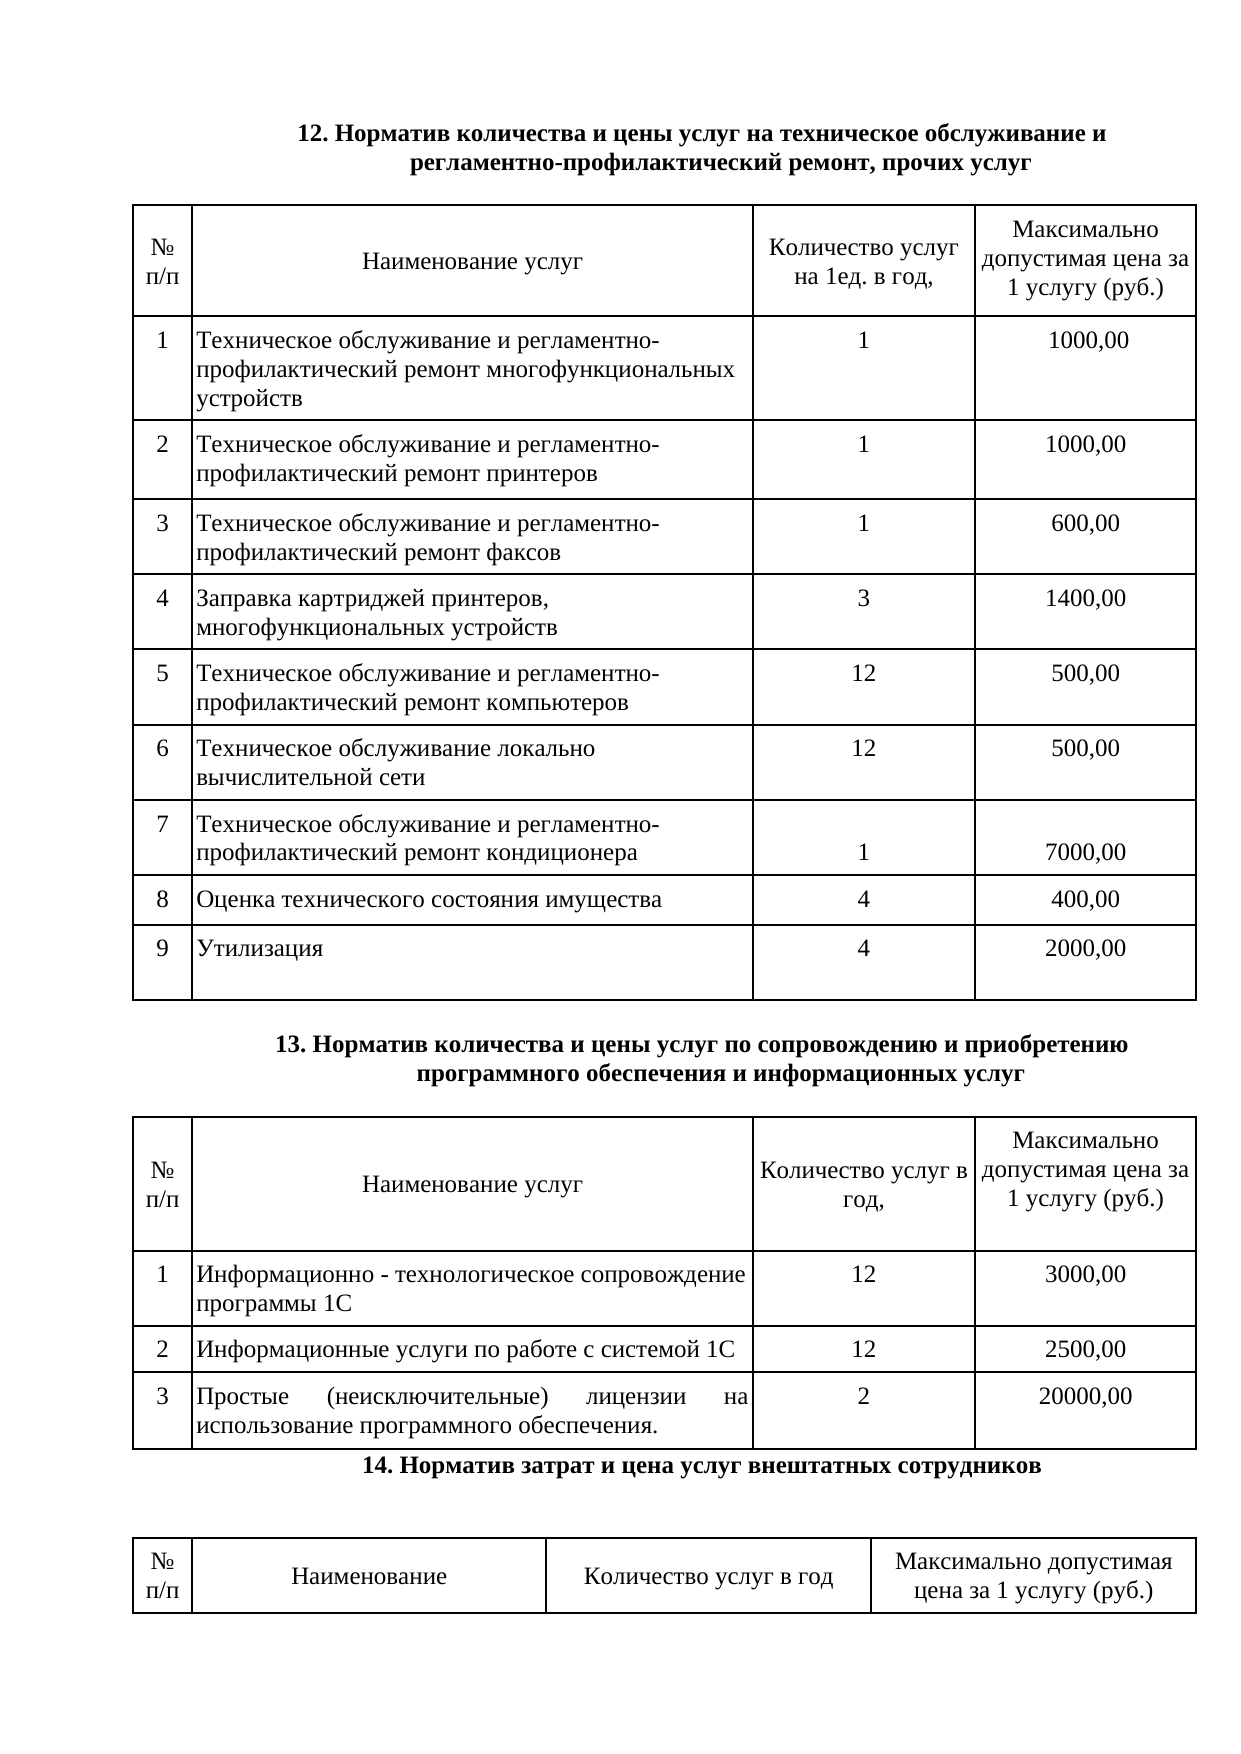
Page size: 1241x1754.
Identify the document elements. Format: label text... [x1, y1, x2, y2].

table_cell 400,00 [976, 876, 1195, 923]
table_cell 7000,00 [976, 801, 1195, 874]
table_cell 2 [754, 1373, 974, 1448]
table_cell 4 [754, 876, 974, 923]
table_cell 2000,00 [976, 926, 1195, 999]
table_cell 1 [754, 421, 974, 498]
table_cell 3000,00 [976, 1252, 1195, 1325]
table_cell Техническое обслуживание локально вычислительной сети [193, 726, 752, 799]
table_header Количество услуг в год [547, 1539, 870, 1612]
table_header Количество услуг в год, [754, 1118, 974, 1249]
table_cell 12 [754, 650, 974, 723]
table_cell 1000,00 [976, 421, 1195, 498]
table_header Наименование услуг [193, 206, 752, 315]
table_header № п/п [134, 1539, 191, 1612]
table_cell 2500,00 [976, 1327, 1195, 1371]
table_cell 9 [134, 926, 191, 999]
table_cell 1 [134, 317, 191, 419]
table_cell Техническое обслуживание и регламентно-профилактический ремонт факсов [193, 500, 752, 573]
table_cell 1 [134, 1252, 191, 1325]
table_header № п/п [134, 206, 191, 315]
table_cell 20000,00 [976, 1373, 1195, 1448]
table_cell Простые (неисключительные) лицензии на использование программного обеспечения. [193, 1373, 752, 1448]
table_header Наименование услуг [193, 1118, 752, 1249]
table_cell 3 [134, 500, 191, 573]
table_cell 2 [134, 421, 191, 498]
table_cell Утилизация [193, 926, 752, 999]
table_cell 1 [754, 801, 974, 874]
table_header Максимально допустимая цена за 1 услугу (руб.) [872, 1539, 1195, 1612]
table_cell Заправка картриджей принтеров, многофункциональных устройств [193, 575, 752, 648]
table_cell Оценка технического состояния имущества [193, 876, 752, 923]
table_cell 500,00 [976, 650, 1195, 723]
table_cell 5 [134, 650, 191, 723]
table_cell 4 [134, 575, 191, 648]
table_header Максимально допустимая цена за 1 услугу (руб.) [976, 206, 1195, 315]
table_cell Техническое обслуживание и регламентно-профилактический ремонт кондиционера [193, 801, 752, 874]
list Норматив количества и цены услуг на техническое обслуживание и регламентно-профилактический ремонт, прочих услуг [252, 118, 1152, 176]
table_cell 600,00 [976, 500, 1195, 573]
table_header № п/п [134, 1118, 191, 1249]
table_cell Информационно - технологическое сопровождение программы 1С [193, 1252, 752, 1325]
table_cell 1000,00 [976, 317, 1195, 419]
table_cell Техническое обслуживание и регламентно-профилактический ремонт компьютеров [193, 650, 752, 723]
list Норматив количества и цены услуг по сопровождению и приобретению программного обеспечения и информационных услуг [252, 1029, 1152, 1087]
list Норматив затрат и цена услуг внештатных сотрудников [252, 1450, 1152, 1479]
table_cell 12 [754, 1327, 974, 1371]
table_cell 1 [754, 317, 974, 419]
table_cell 3 [134, 1373, 191, 1448]
table_cell 12 [754, 1252, 974, 1325]
table_cell Техническое обслуживание и регламентно-профилактический ремонт многофункциональных устройств [193, 317, 752, 419]
table_cell 500,00 [976, 726, 1195, 799]
table_cell 7 [134, 801, 191, 874]
table_cell 2 [134, 1327, 191, 1371]
table_cell Техническое обслуживание и регламентно-профилактический ремонт принтеров [193, 421, 752, 498]
table_header Количество услуг на 1ед. в год, [754, 206, 974, 315]
table_cell 3 [754, 575, 974, 648]
table_header Максимально допустимая цена за 1 услугу (руб.) [976, 1118, 1195, 1249]
table_cell 12 [754, 726, 974, 799]
table_cell 8 [134, 876, 191, 923]
table_cell Информационные услуги по работе с системой 1С [193, 1327, 752, 1371]
table_cell 6 [134, 726, 191, 799]
table_cell 1400,00 [976, 575, 1195, 648]
table_cell 1 [754, 500, 974, 573]
table_cell 4 [754, 926, 974, 999]
table_header Наименование [193, 1539, 545, 1612]
